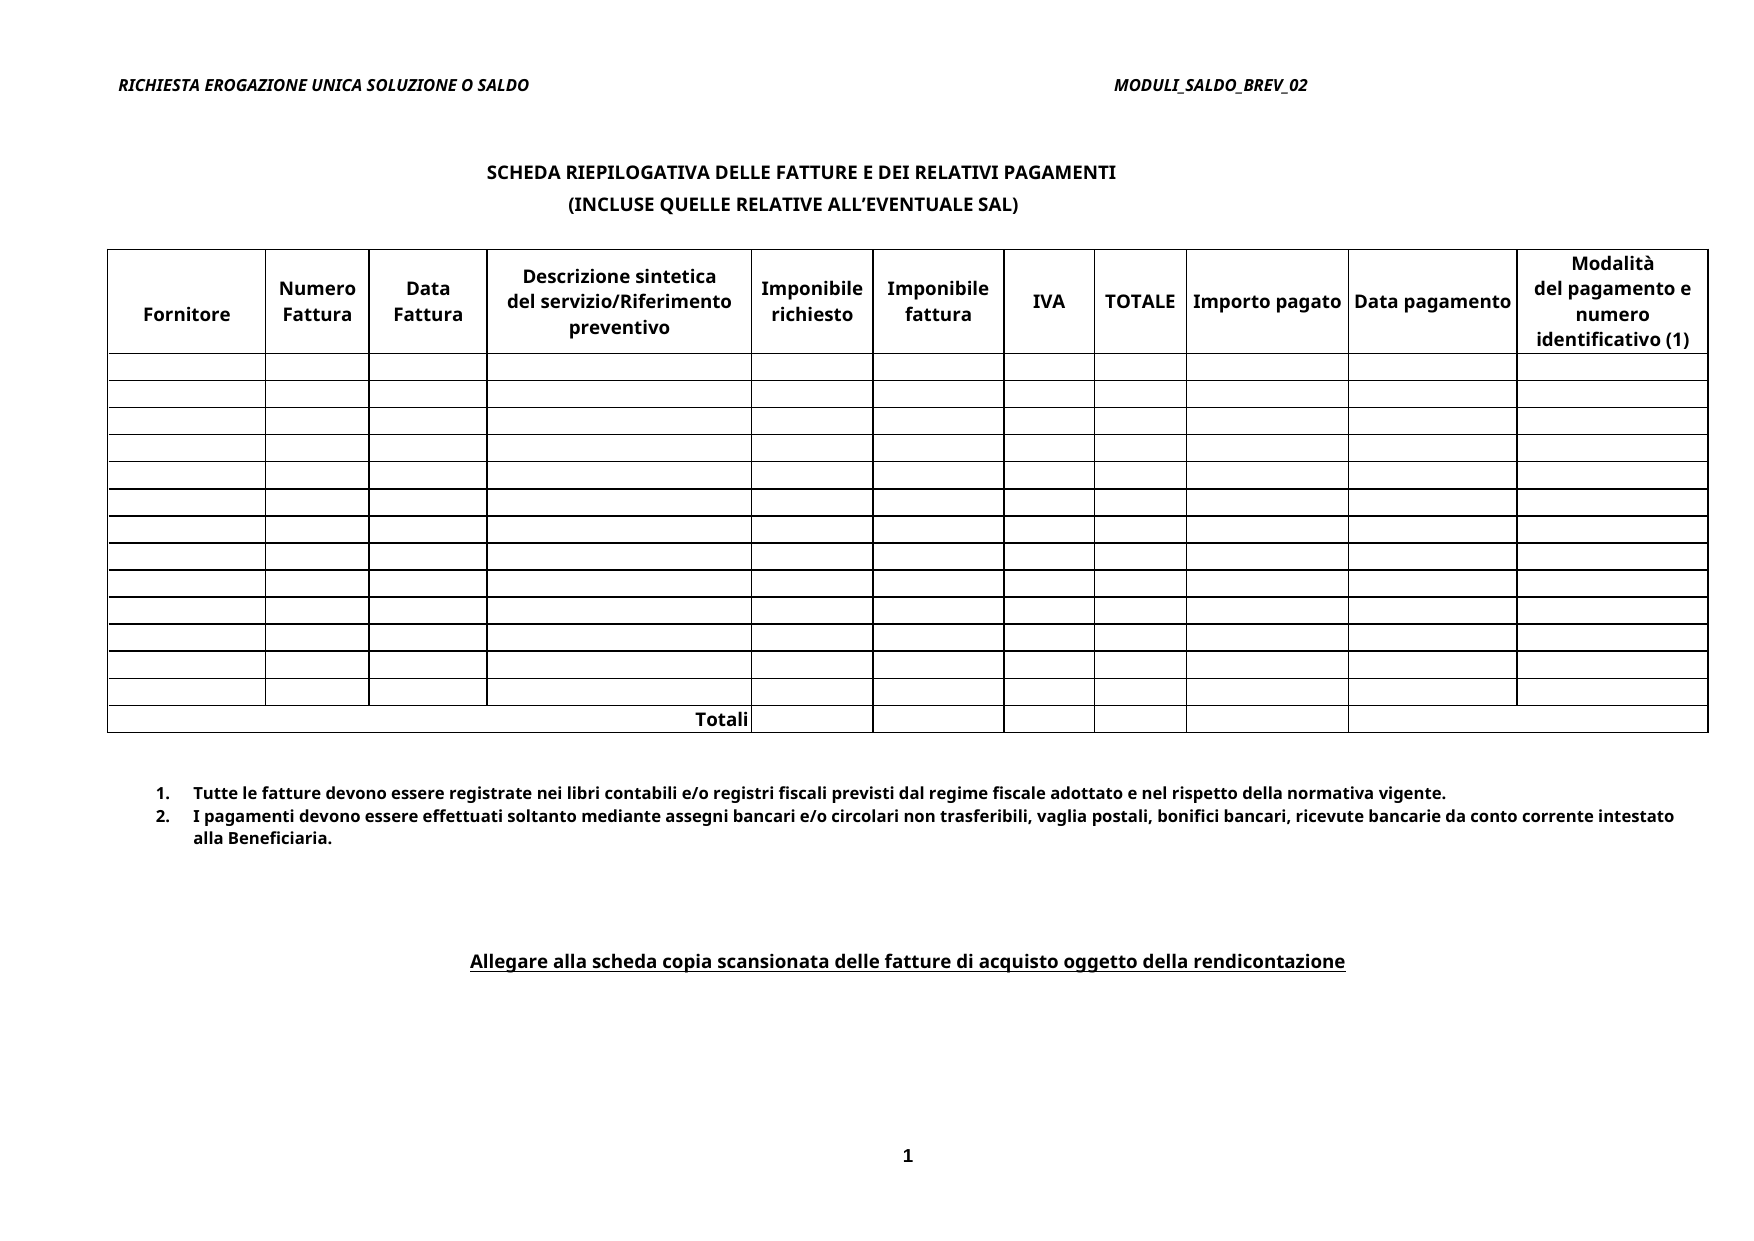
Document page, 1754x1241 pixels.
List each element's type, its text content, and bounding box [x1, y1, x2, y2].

table_cell [108, 489, 265, 515]
table_cell [752, 625, 872, 650]
table_cell [1518, 625, 1707, 650]
table_cell [874, 517, 1003, 542]
table_cell [752, 652, 872, 677]
table_cell [488, 652, 751, 677]
table_cell [370, 354, 486, 379]
table_cell [1005, 517, 1094, 542]
table_header Data Fattura [370, 250, 486, 352]
table_cell [266, 679, 368, 704]
table_cell [1005, 679, 1094, 704]
table_cell [1095, 625, 1186, 650]
table_cell [1187, 408, 1348, 434]
table_cell [266, 625, 368, 650]
table_cell [752, 354, 872, 379]
table_cell [874, 490, 1003, 515]
list I pagamenti devono essere effettuati soltanto mediante assegni bancari e/o circolari non trasferibili, vaglia postali, bonifici bancari, ricevute bancarie da conto corrente intestato alla Beneficiaria. [156, 804, 1698, 849]
table_header Fornitore [108, 250, 265, 352]
table_cell [370, 517, 486, 542]
table_cell [752, 381, 872, 407]
table_cell [488, 571, 751, 596]
table_cell [1095, 381, 1186, 407]
table_cell [1187, 625, 1348, 650]
table_cell [1518, 490, 1707, 515]
table_cell [1187, 435, 1348, 461]
table_cell [1005, 544, 1094, 569]
table_header Descrizione sintetica del servizio/Riferimento preventivo [488, 250, 751, 352]
table_cell [874, 598, 1003, 623]
table_cell [370, 598, 486, 623]
table_cell [108, 543, 265, 569]
table_cell [370, 571, 486, 596]
table_cell Totali [108, 706, 751, 732]
table_cell [1005, 462, 1094, 488]
table_cell [488, 381, 751, 407]
table_cell [1518, 598, 1707, 623]
table_cell [266, 408, 368, 434]
table_cell [266, 652, 368, 677]
table_cell [1518, 679, 1707, 704]
table_cell [1095, 679, 1186, 704]
table_cell [1518, 652, 1707, 677]
table_cell [1349, 625, 1516, 650]
table_cell [370, 408, 486, 434]
list Tutte le fatture devono essere registrate nei libri contabili e/o registri fiscali previsti dal regime fiscale adottato e nel rispetto della normativa vigente. [156, 781, 1698, 804]
table_header Data pagamento [1349, 250, 1516, 352]
table_cell [1095, 652, 1186, 677]
table_cell [488, 408, 751, 434]
table_cell [370, 652, 486, 677]
text Allegare alla scheda copia scansionata delle fatture di acquisto oggetto della rendicontazione [118, 949, 1698, 974]
table_cell [370, 679, 486, 704]
table_cell [488, 544, 751, 569]
table_cell [1349, 408, 1516, 434]
table_cell [488, 354, 751, 379]
table_cell [874, 354, 1003, 379]
table_cell [108, 651, 265, 677]
table_cell [1187, 706, 1348, 732]
table_cell [752, 706, 872, 732]
table_cell [1005, 381, 1094, 407]
table_cell [266, 462, 368, 488]
table_cell [370, 490, 486, 515]
table_cell [1187, 490, 1348, 515]
table_cell [1187, 598, 1348, 623]
table_cell [1005, 706, 1094, 732]
table_cell [874, 571, 1003, 596]
table_cell [266, 571, 368, 596]
table_cell [1187, 679, 1348, 704]
table_cell [488, 462, 751, 488]
table_cell [1005, 571, 1094, 596]
table_cell [752, 544, 872, 569]
subtitle (INCLUSE QUELLE RELATIVE ALL’EVENTUALE SAL) [413, 191, 1698, 217]
table_cell [1349, 435, 1516, 461]
table_cell [1095, 490, 1186, 515]
table_cell [1095, 517, 1186, 542]
table_cell [1518, 381, 1707, 407]
subtitle SCHEDA RIEPILOGATIVA DELLE FATTURE E DEI RELATIVI PAGAMENTI [413, 159, 1698, 185]
table_header Numero Fattura [266, 250, 368, 352]
table_cell [874, 381, 1003, 407]
table_cell [370, 544, 486, 569]
table_cell [1518, 462, 1707, 488]
table_cell [1187, 517, 1348, 542]
table_cell [370, 625, 486, 650]
table_cell [370, 435, 486, 461]
table_cell [266, 381, 368, 407]
table_cell [108, 597, 265, 623]
table_header Modalità del pagamento e numero identificativo (1) [1518, 250, 1707, 352]
table_cell [1187, 462, 1348, 488]
table_cell [266, 435, 368, 461]
table_cell [1349, 544, 1516, 569]
table_cell [108, 354, 265, 379]
table_cell [1518, 517, 1707, 542]
table_cell [108, 570, 265, 596]
table_cell [266, 598, 368, 623]
table_cell [488, 625, 751, 650]
table_cell [1095, 408, 1186, 434]
table_cell [1187, 381, 1348, 407]
table_cell [752, 490, 872, 515]
table_cell [108, 679, 265, 704]
table_cell [874, 652, 1003, 677]
table_header IVA [1005, 250, 1094, 352]
table_cell [108, 624, 265, 650]
table_cell [1518, 571, 1707, 596]
table_cell [108, 516, 265, 542]
table_header TOTALE [1095, 250, 1186, 352]
table_cell [1005, 435, 1094, 461]
table_cell [1005, 354, 1094, 379]
table_cell [1095, 354, 1186, 379]
table_cell [266, 517, 368, 542]
table_cell [1349, 354, 1516, 379]
table_cell [1005, 490, 1094, 515]
table_cell [752, 462, 872, 488]
table_cell [108, 435, 265, 461]
table_cell [488, 517, 751, 542]
table_cell [1095, 544, 1186, 569]
table_cell [1187, 571, 1348, 596]
table_cell [266, 490, 368, 515]
table_cell [1349, 517, 1516, 542]
table_cell [488, 435, 751, 461]
table_cell [108, 462, 265, 488]
table_cell [752, 598, 872, 623]
table_cell [1349, 462, 1516, 488]
table_cell [1005, 598, 1094, 623]
table_cell [1095, 462, 1186, 488]
table_cell [874, 462, 1003, 488]
table_cell [874, 435, 1003, 461]
table_cell [1187, 354, 1348, 379]
table_cell [1005, 652, 1094, 677]
table_cell [752, 408, 872, 434]
table_cell [488, 490, 751, 515]
table_cell [1518, 435, 1707, 461]
table_cell [874, 706, 1003, 732]
table_cell [1349, 679, 1516, 704]
table_cell [1349, 490, 1516, 515]
table_cell [752, 517, 872, 542]
table_cell [1095, 706, 1186, 732]
table_cell [1349, 598, 1516, 623]
table_cell [488, 598, 751, 623]
table_cell [488, 679, 751, 704]
table_header Importo pagato [1187, 250, 1348, 352]
table_cell [752, 435, 872, 461]
table_cell [1518, 544, 1707, 569]
table_cell [1349, 381, 1516, 407]
table_cell [1349, 706, 1707, 732]
table_cell [874, 544, 1003, 569]
table_cell [874, 408, 1003, 434]
table_cell [266, 354, 368, 379]
table_cell [370, 381, 486, 407]
table_cell [1095, 571, 1186, 596]
table_header Imponibile fattura [874, 250, 1003, 352]
table_cell [752, 679, 872, 704]
table_cell [370, 462, 486, 488]
table_cell [1349, 571, 1516, 596]
table_cell [1518, 408, 1707, 434]
table_cell [1095, 435, 1186, 461]
table_cell [1187, 544, 1348, 569]
table_cell [1095, 598, 1186, 623]
table_cell [1005, 408, 1094, 434]
table_cell [108, 381, 265, 407]
table_cell [1518, 354, 1707, 379]
table_cell [1349, 652, 1516, 677]
table_cell [1187, 652, 1348, 677]
table_header Imponibile richiesto [752, 250, 872, 352]
table_cell [752, 571, 872, 596]
table_cell [874, 625, 1003, 650]
table_cell [874, 679, 1003, 704]
table_cell [1005, 625, 1094, 650]
table_cell [108, 408, 265, 434]
table_cell [266, 544, 368, 569]
